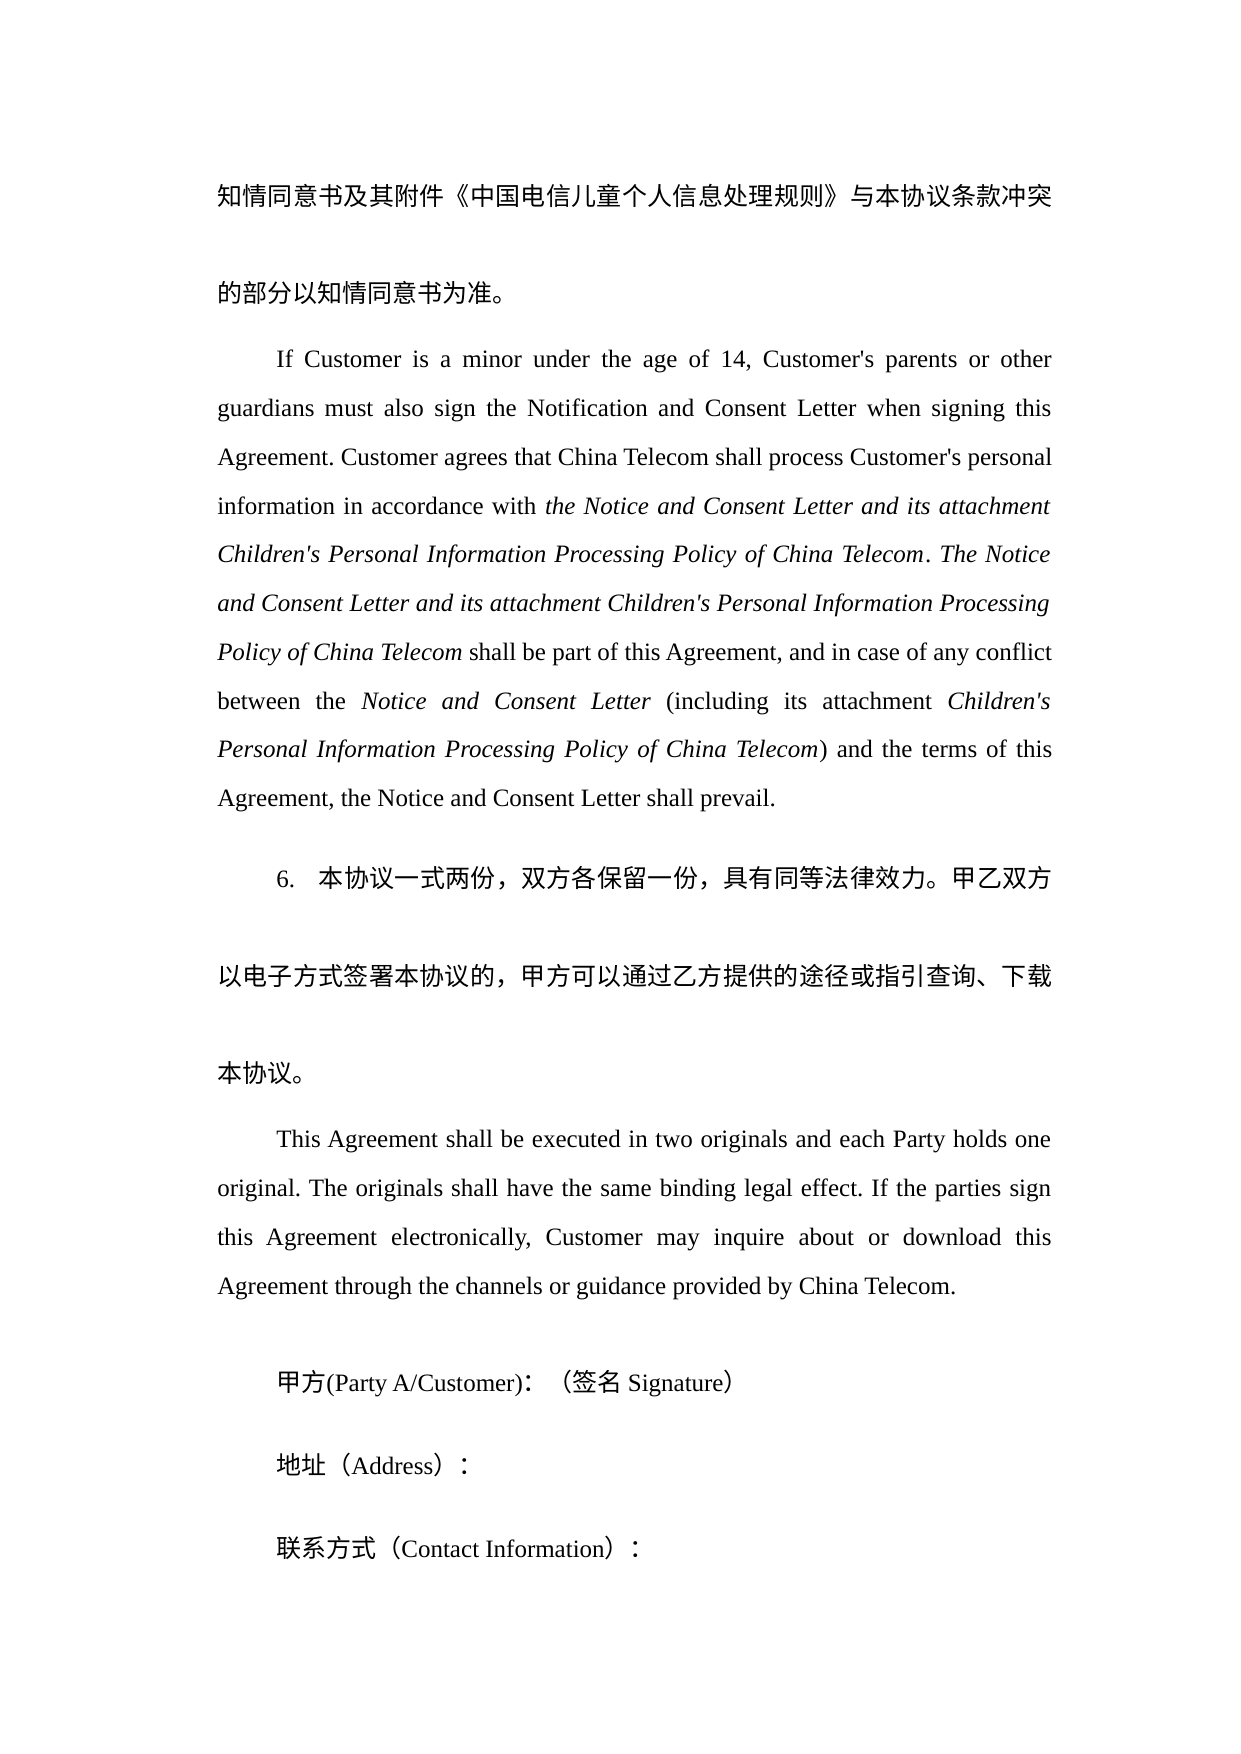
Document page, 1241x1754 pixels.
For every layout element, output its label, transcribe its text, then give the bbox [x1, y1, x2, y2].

list If Customer is a minor under the age of 14, Customer's parents or other guardians must also sign the Notification and Consent Letter when signing this Agreement. Customer agrees that China Telecom shall process Customer's personal information in accordance with the Notice and Consent Letter and its attachment Children's Personal Information Processing Policy of China Telecom. The Notice and Consent Letter and its attachment Children's Personal Information Processing Policy of China Telecom shall be part of this Agreement, and in case of any conflict between the Notice and Consent Letter (including its attachment Children's Personal Information Processing Policy of China Telecom) and the terms of this Agreement, the Notice and Consent Letter shall prevail. [217, 343, 1053, 814]
list This Agreement shall be executed in two originals and each Party holds one original. The originals shall have the same binding legal effect. If the parties sign this Agreement electronically, Customer may inquire about or download this Agreement through the channels or guidance provided by China Telecom. [217, 1123, 1053, 1301]
list 地址（Address）： [276, 1431, 1053, 1496]
list 甲方(Party A/Customer)：（签名Signature） [276, 1348, 1053, 1413]
list 本协议一式两份，双方各保留一份，具有同等法律效力。甲乙双方以电子方式签署本协议的，甲方可以通过乙方提供的途径或指引查询、下载本协议。 [217, 844, 1053, 1104]
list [217, 162, 1053, 324]
list 联系方式（Contact Information）： [276, 1514, 1053, 1579]
